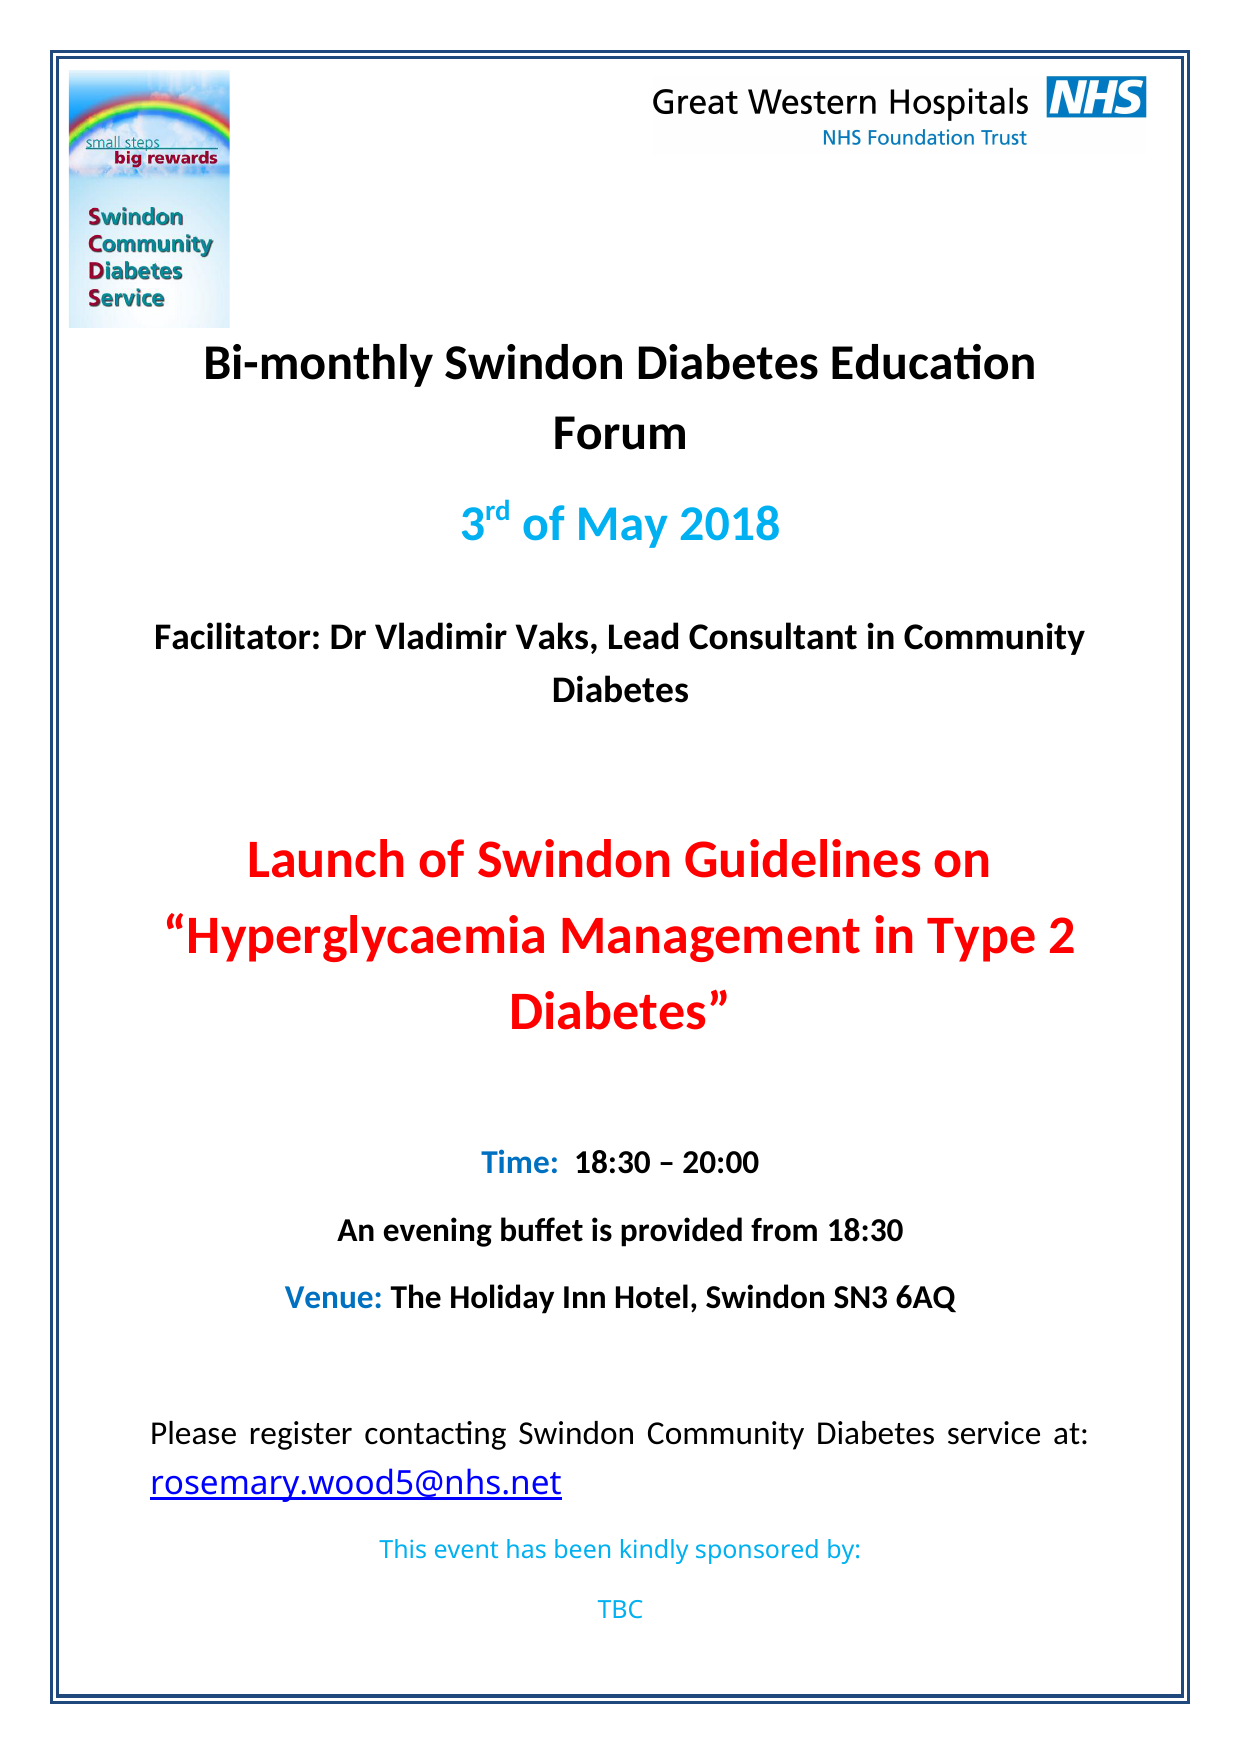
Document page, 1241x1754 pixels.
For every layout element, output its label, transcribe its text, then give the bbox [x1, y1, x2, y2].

text Facilitator: Dr Vladimir Vaks, Lead Consultant in Community Diabetes [150, 613, 1090, 712]
text Venue: The Holiday Inn Hotel, Swindon SN3 6AQ [150, 1276, 1090, 1317]
picture [653, 76, 1147, 155]
text TBC [150, 1592, 1090, 1626]
text This event has been kindly sponsored by: [150, 1532, 1090, 1566]
text Launch of Swindon Guidelines on “Hyperglycaemia Management in Type 2 Diabetes” [150, 825, 1090, 1043]
text An evening buffet is provided from 18:30 [150, 1209, 1090, 1249]
text 3rd of May 2018 [150, 492, 1090, 553]
picture [68, 70, 230, 328]
text Time: 18:30 – 20:00 [150, 1141, 1090, 1182]
text Bi-monthly Swindon Diabetes Education Forum [150, 331, 1090, 462]
text Please register contacting Swindon Community Diabetes service at: rosemary.wood5@nhs.net [150, 1412, 1090, 1504]
